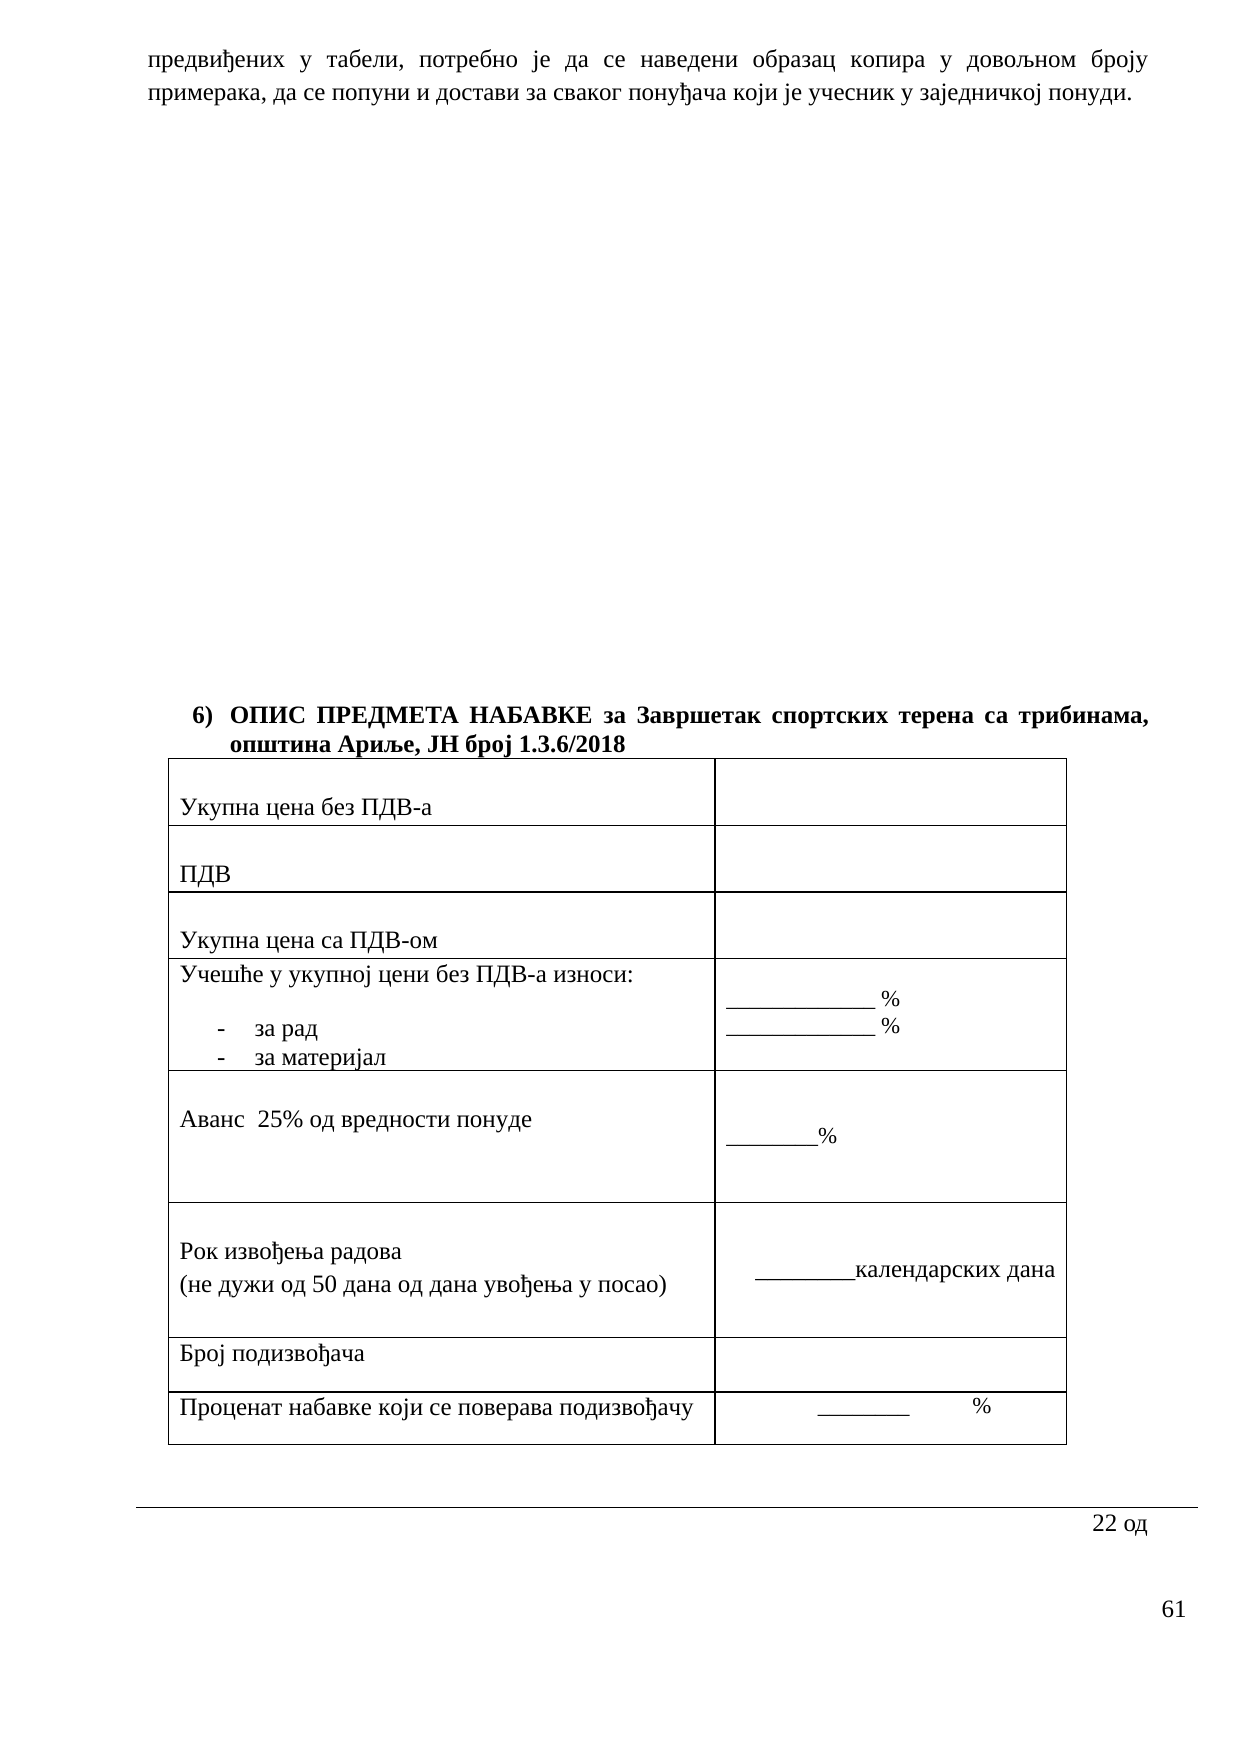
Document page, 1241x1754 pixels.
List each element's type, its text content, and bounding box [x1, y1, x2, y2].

table_cell ________% [716, 1071, 1066, 1202]
table_cell Укупна цена са ПДВ-ом [169, 893, 714, 958]
table_cell Рок извођења радова (не дужи од 50 дана од дана увођења у посао) [169, 1203, 714, 1337]
table_cell Учешће у укупној цени без ПДВ-а износи: за рад за материјал [169, 959, 714, 1070]
table_cell [716, 1338, 1066, 1391]
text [148, 44, 1150, 106]
table_header [716, 759, 1066, 825]
table_cell [716, 893, 1066, 958]
table_cell Аванс 25% од вредности понуде [169, 1071, 714, 1202]
table_cell Проценат набавке који се поверава подизвођачу [169, 1393, 714, 1443]
table_cell ________ % [716, 1393, 1066, 1443]
table_cell ПДВ [169, 826, 714, 891]
table_cell ________календарских дана [716, 1203, 1066, 1337]
list ОПИС ПРЕДМЕТА НАБАВКЕ за Завршетак спортских терена са трибинама, општина Ариље, ЈН број 1.3.6/2018 [192, 701, 1150, 758]
table_cell Број подизвођача [169, 1338, 714, 1391]
table_cell [716, 826, 1066, 891]
table_cell _____________ % _____________ % [716, 959, 1066, 1070]
table_header Укупна цена без ПДВ-а [169, 759, 714, 825]
